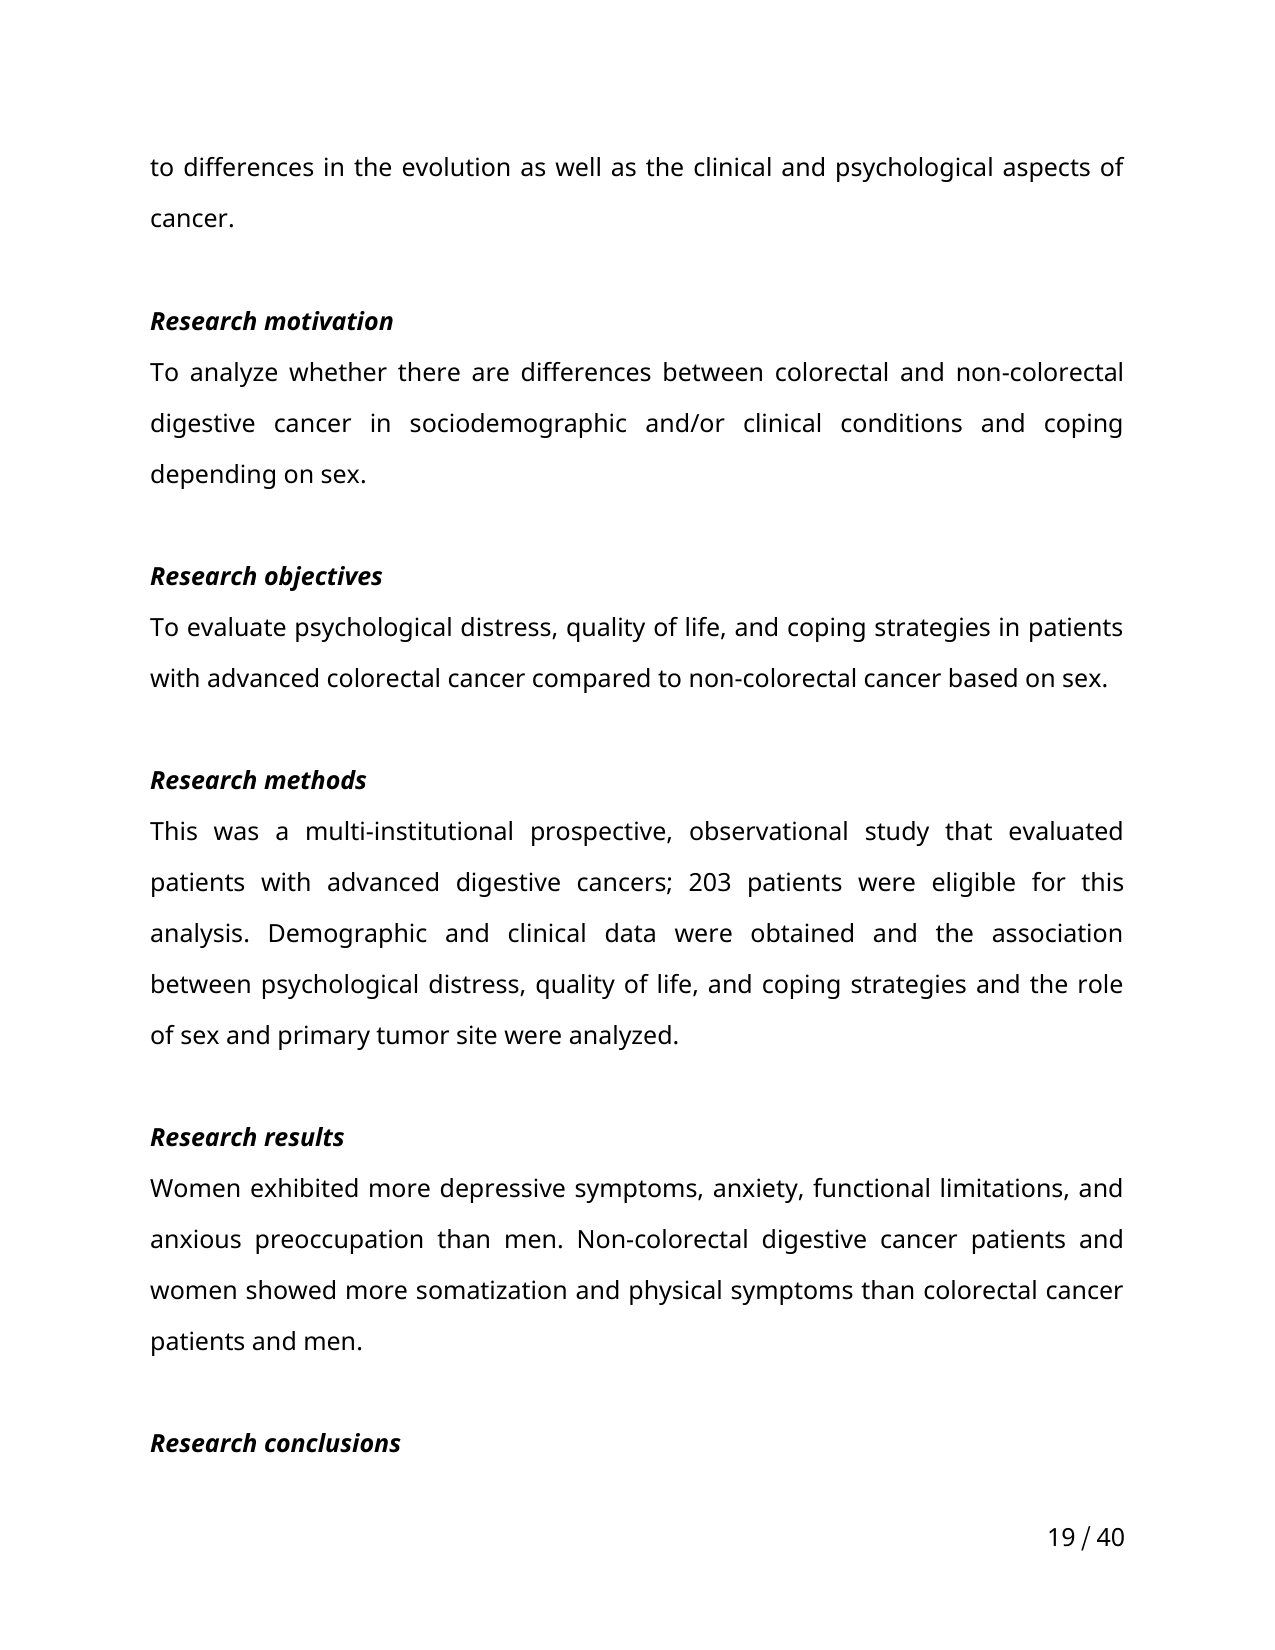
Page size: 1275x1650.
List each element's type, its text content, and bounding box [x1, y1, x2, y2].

text This was a multi-institutional prospective, observational study that evaluated patients with advanced digestive cancers; 203 patients were eligible for this analysis. Demographic and clinical data were obtained and the association between psychological distress, quality of life, and coping strategies and the role of sex and primary tumor site were analyzed. [150, 813, 1125, 1052]
text Research results [150, 1120, 1125, 1154]
text Research motivation [150, 303, 1125, 337]
text Research methods [150, 762, 1125, 797]
text To analyze whether there are differences between colorectal and non-colorectal digestive cancer in sociodemographic and/or clinical conditions and coping depending on sex. [150, 354, 1125, 490]
text Research objectives [150, 558, 1125, 592]
text Research conclusions [150, 1426, 1125, 1460]
text To evaluate psychological distress, quality of life, and coping strategies in patients with advanced colorectal cancer compared to non-colorectal cancer based on sex. [150, 609, 1125, 694]
text Women exhibited more depressive symptoms, anxiety, functional limitations, and anxious preoccupation than men. Non-colorectal digestive cancer patients and women showed more somatization and physical symptoms than colorectal cancer patients and men. [150, 1171, 1125, 1358]
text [150, 150, 1125, 235]
